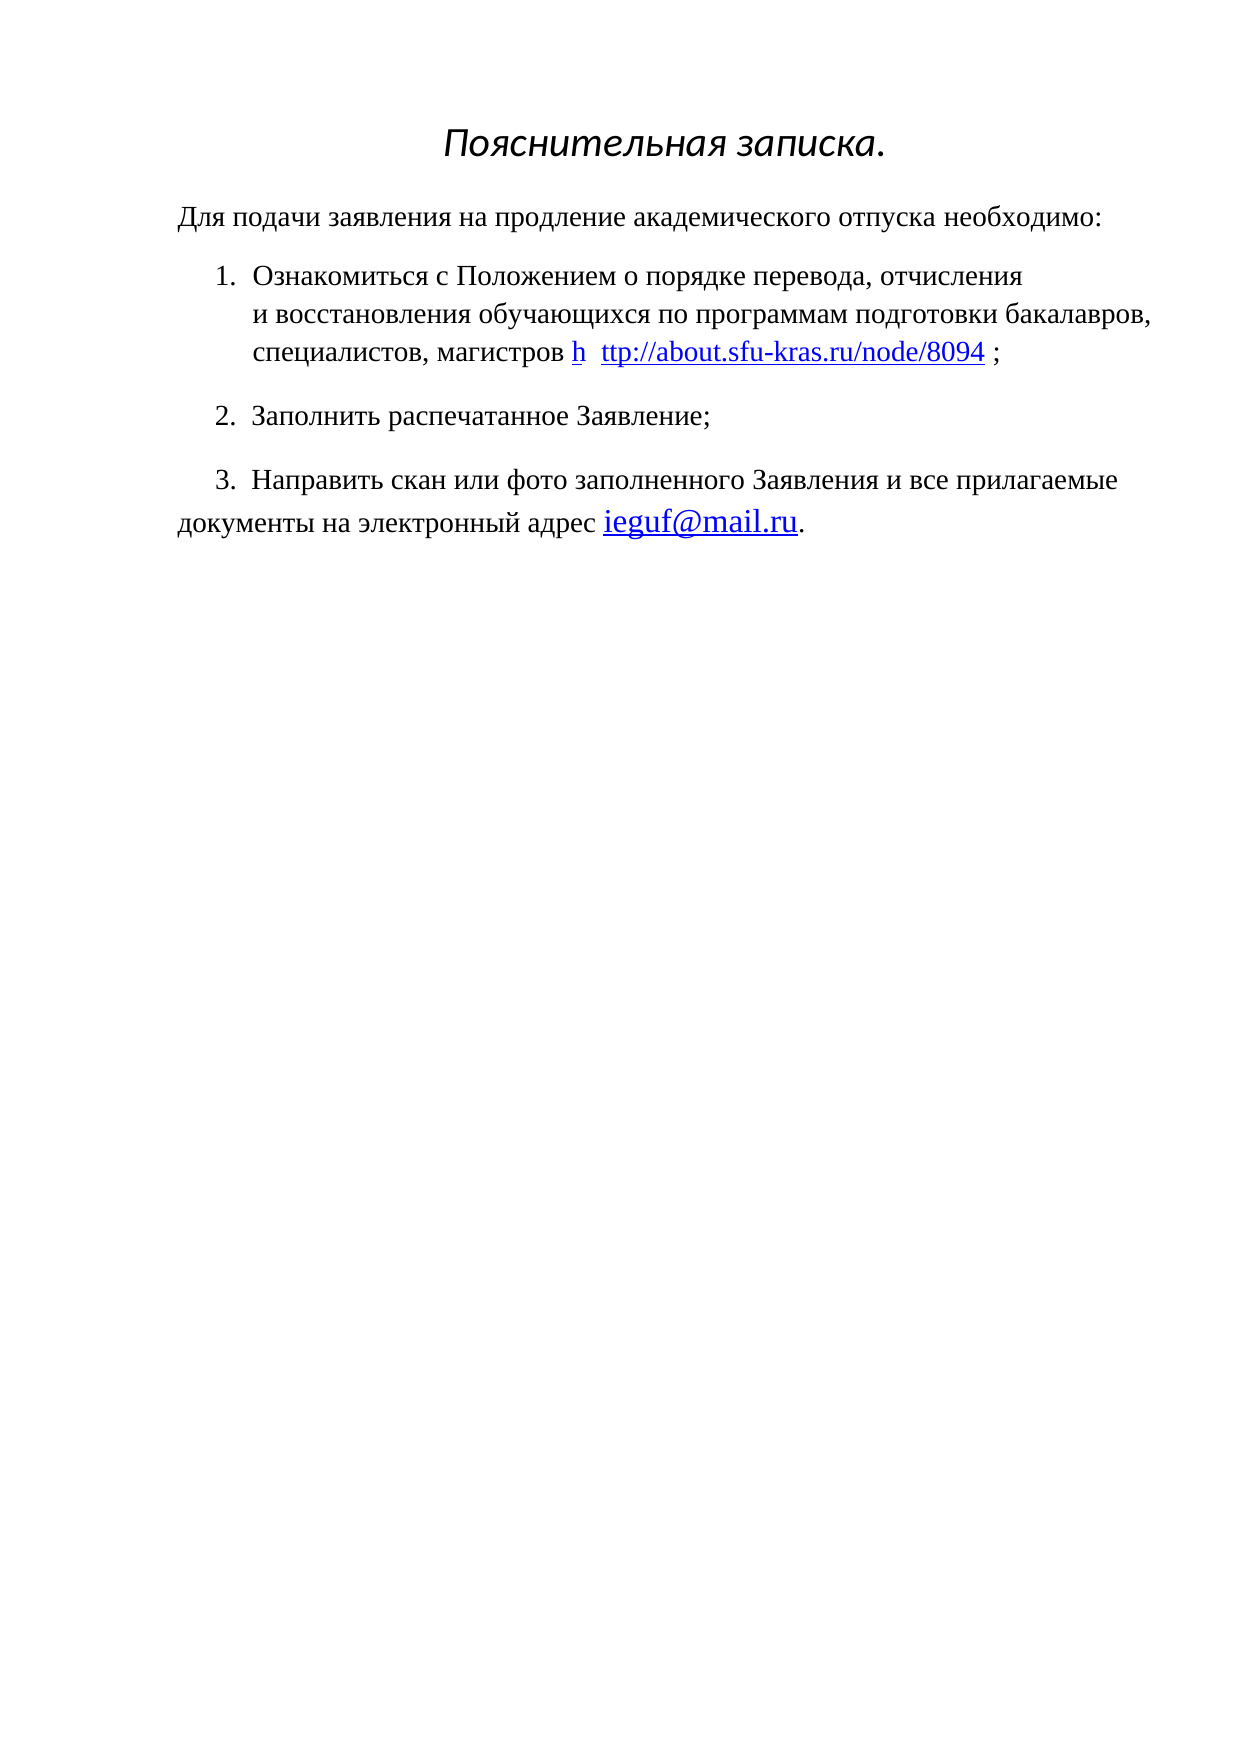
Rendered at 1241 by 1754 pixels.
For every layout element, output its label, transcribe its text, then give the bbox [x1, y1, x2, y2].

list Ознакомиться с Положением о порядке перевода, отчисления [214, 258, 1163, 291]
list Заполнить распечатанное Заявление; [214, 398, 1163, 432]
list Направить скан или фото заполненного Заявления и все прилагаемые документы на электронный адрес ieguf@mail.ru. [177, 462, 1119, 539]
text Пояснительная записка. [168, 117, 1161, 167]
text и восстановления обучающихся по программам подготовки бакалавров, специалистов, магистров h ttp://about.sfu-kras.ru/node/8094 ; [252, 296, 1153, 368]
text Для подачи заявления на продление академического отпуска необходимо: [177, 199, 1163, 232]
